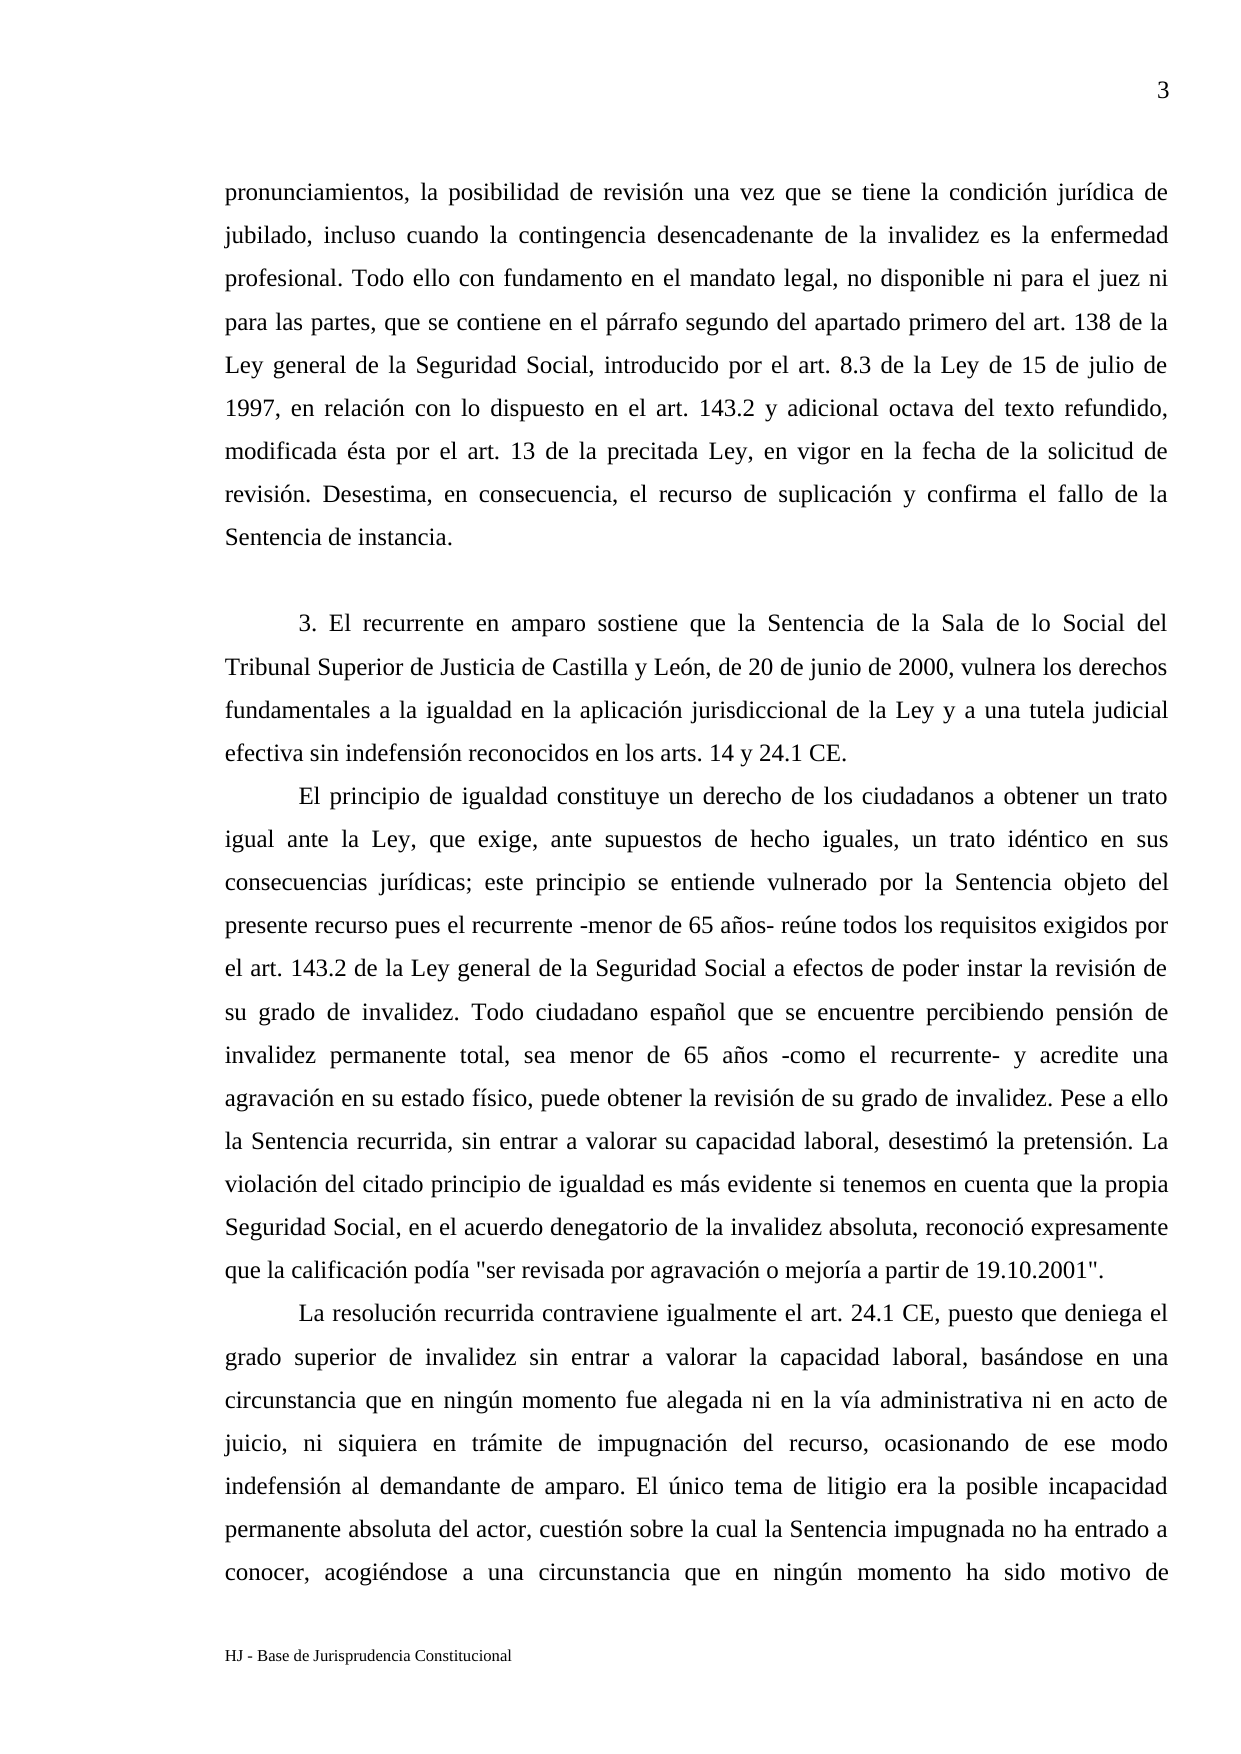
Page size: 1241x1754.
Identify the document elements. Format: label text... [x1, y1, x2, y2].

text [224, 1298, 1169, 1586]
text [224, 177, 1169, 551]
text 3. El recurrente en amparo sostiene que la Sentencia de la Sala de lo Social del Tribunal Superior de Justicia de Castilla y León, de 20 de junio de 2000, vulnera los derechos fundamentales a la igualdad en la aplicación jurisdiccional de la Ley y a una tutela judicial efectiva sin indefensión reconocidos en los arts. 14 y 24.1 CE. [224, 608, 1169, 767]
text El principio de igualdad constituye un derecho de los ciudadanos a obtener un trato igual ante la Ley, que exige, ante supuestos de hecho iguales, un trato idéntico en sus consecuencias jurídicas; este principio se entiende vulnerado por la Sentencia objeto del presente recurso pues el recurrente -menor de 65 años- reúne todos los requisitos exigidos por el art. 143.2 de la Ley general de la Seguridad Social a efectos de poder instar la revisión de su grado de invalidez. Todo ciudadano español que se encuentre percibiendo pensión de invalidez permanente total, sea menor de 65 años -como el recurrente- y acredite una agravación en su estado físico, puede obtener la revisión de su grado de invalidez. Pese a ello la Sentencia recurrida, sin entrar a valorar su capacidad laboral, desestimó la pretensión. La violación del citado principio de igualdad es más evidente si tenemos en cuenta que la propia Seguridad Social, en el acuerdo denegatorio de la invalidez absoluta, reconoció expresamente que la calificación podía "ser revisada por agravación o mejoría a partir de 19.10.2001". [224, 781, 1169, 1284]
